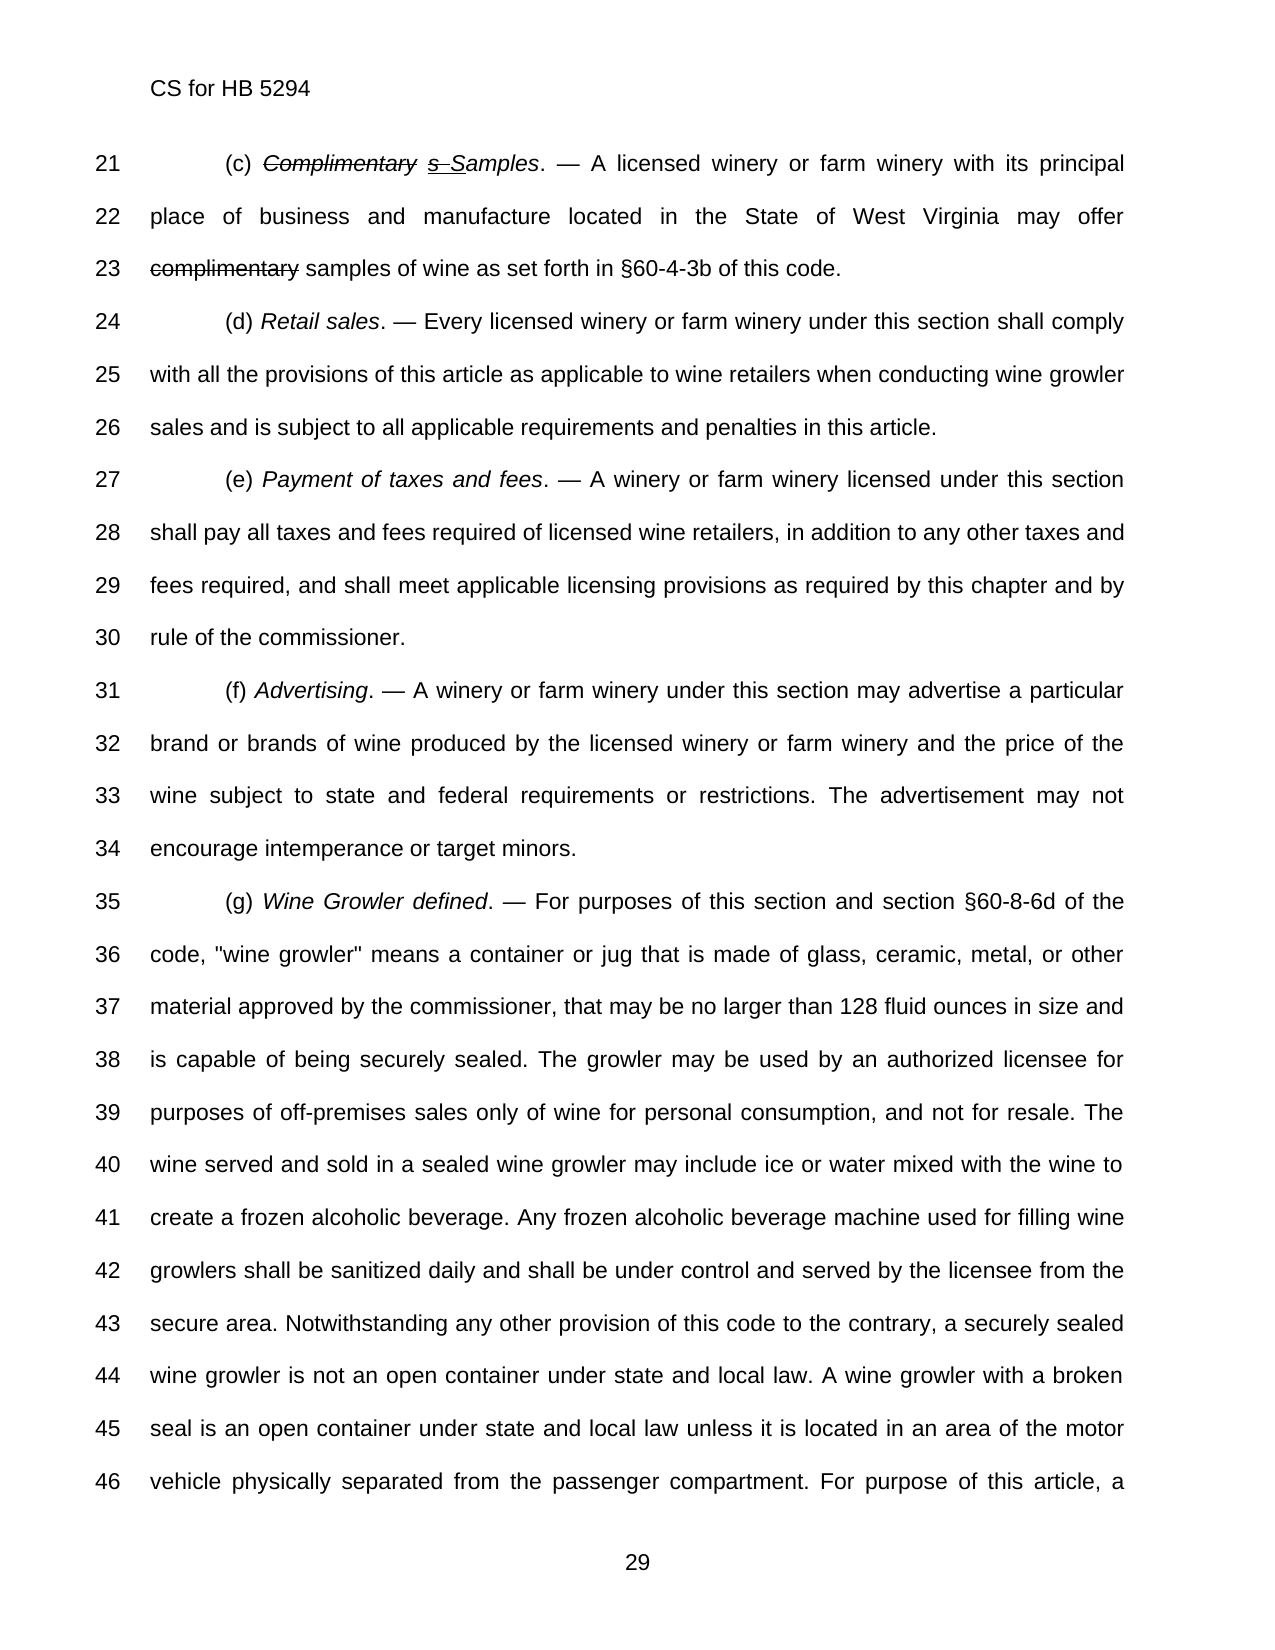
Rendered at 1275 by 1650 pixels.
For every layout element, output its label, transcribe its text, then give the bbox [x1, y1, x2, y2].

text (e) Payment of taxes and fees. — A winery or farm winery licensed under this section shall pay all taxes and fees required of licensed wine retailers, in addition to any other taxes and fees required, and shall meet applicable licensing provisions as required by this chapter and by rule of the commissioner. [150, 466, 1125, 651]
text (d) Retail sales. — Every licensed winery or farm winery under this section shall comply with all the provisions of this article as applicable to wine retailers when conducting wine growler sales and is subject to all applicable requirements and penalties in this article. [150, 308, 1125, 440]
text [150, 888, 1125, 1494]
text (c) Complimentary s Samples. — A licensed winery or farm winery with its principal place of business and manufacture located in the State of West Virginia may offer complimentary samples of wine as set forth in §60-4-3b of this code. [150, 150, 1125, 282]
text (f) Advertising. — A winery or farm winery under this section may advertise a particular brand or brands of wine produced by the licensed winery or farm winery and the price of the wine subject to state and federal requirements or restrictions. The advertisement may not encourage intemperance or target minors. [150, 677, 1125, 862]
